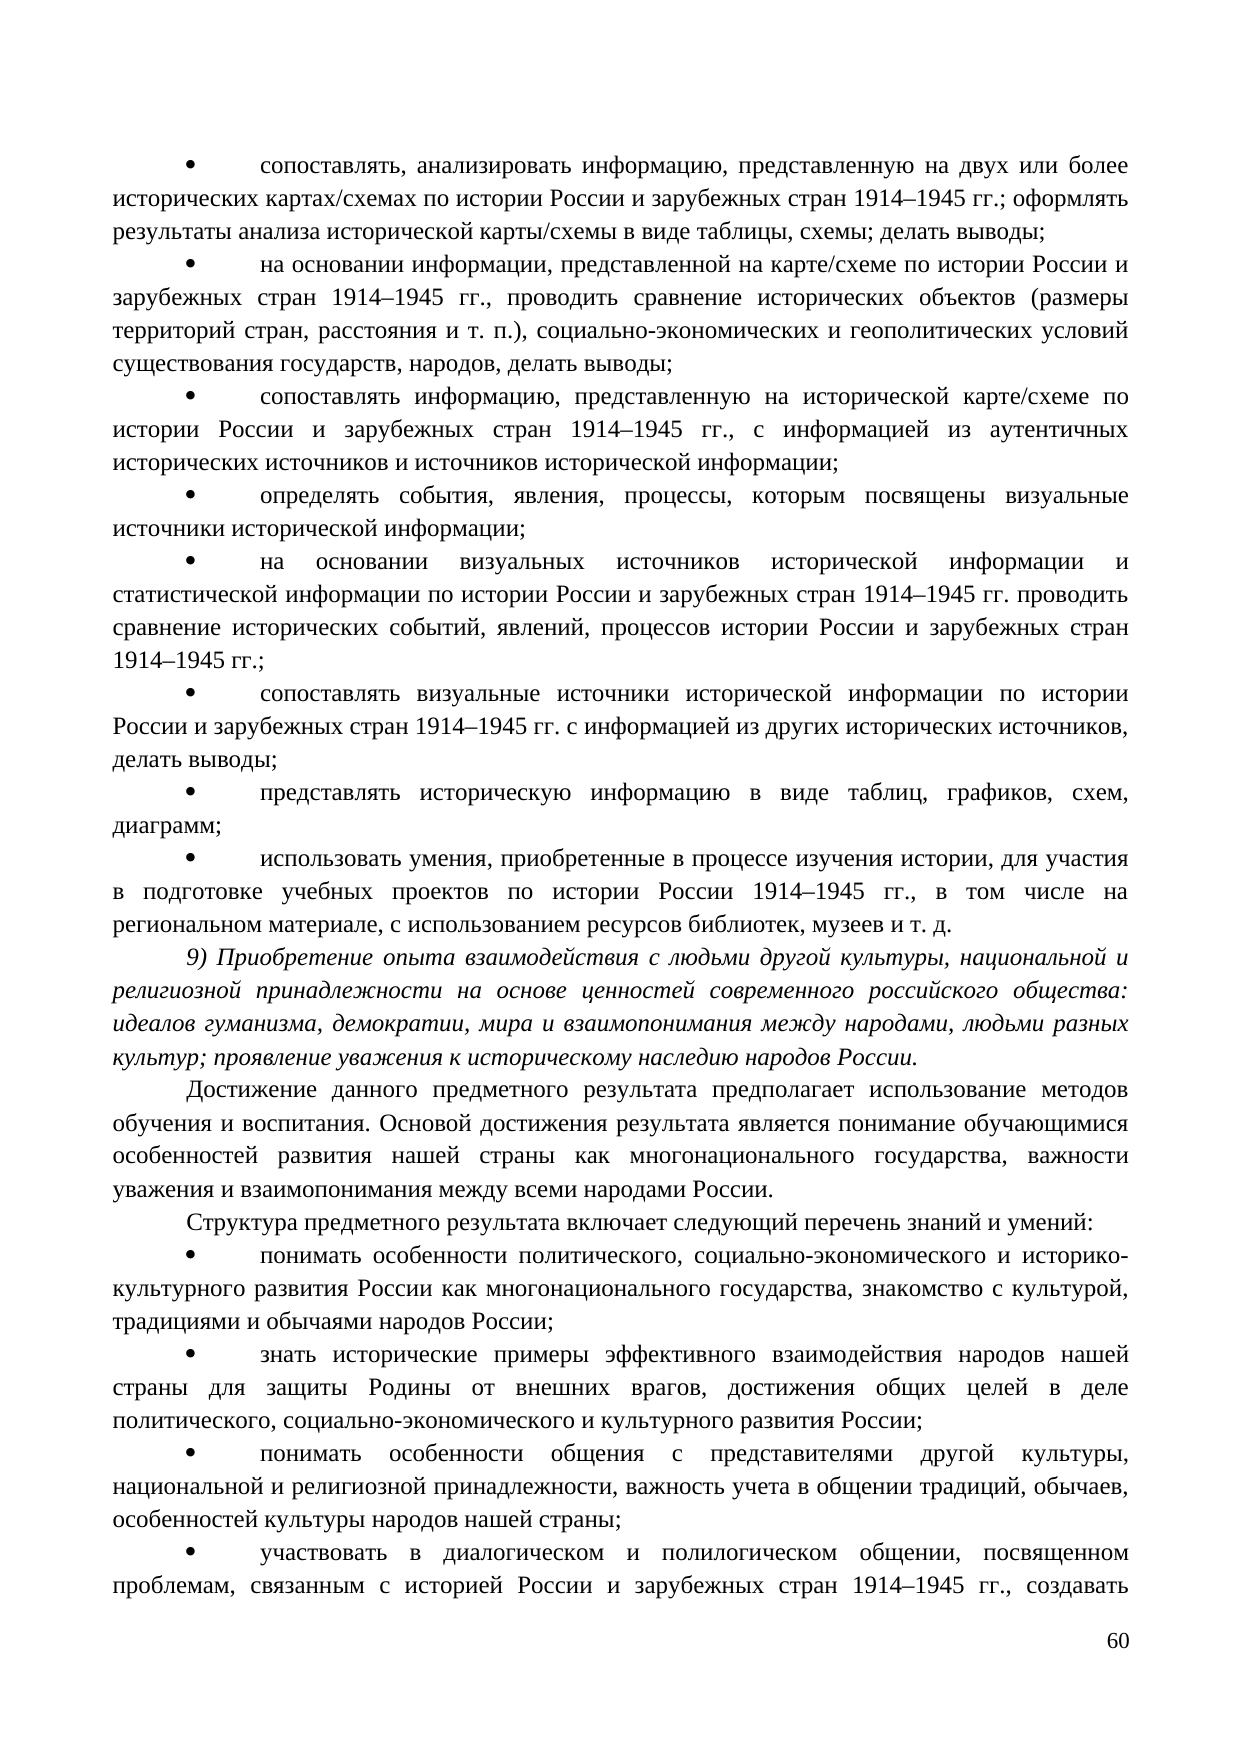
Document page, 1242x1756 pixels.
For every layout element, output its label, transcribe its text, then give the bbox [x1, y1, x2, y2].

list понимать особенности общения с представителями другой культуры, национальной и религиозной принадлежности, важность учета в общении традиций, обычаев, особенностей культуры народов нашей страны; [112, 1438, 1129, 1533]
list понимать особенности политического, социально-экономического и историко-культурного развития России как многонационального государства, знакомство с культурой, традициями и обычаями народов России; [112, 1240, 1129, 1334]
text Структура предметного результата включает следующий перечень знаний и умений: [112, 1207, 1129, 1235]
list представлять историческую информацию в виде таблиц, графиков, схем, диаграмм; [112, 777, 1129, 839]
list сопоставлять, анализировать информацию, представленную на двух или более исторических картах/схемах по истории России и зарубежных стран 1914–1945 гг.; оформлять результаты анализа исторической карты/схемы в виде таблицы, схемы; делать выводы; [112, 150, 1129, 245]
text 9) Приобретение опыта взаимодействия с людьми другой культуры, национальной и религиозной принадлежности на основе ценностей современного российского общества: идеалов гуманизма, демократии, мира и взаимопонимания между народами, людьми разных культур; проявление уважения к историческому наследию народов России. [112, 942, 1129, 1070]
text Достижение данного предметного результата предполагает использование методов обучения и воспитания. Основой достижения результата является понимание обучающимися особенностей развития нашей страны как многонационального государства, важности уважения и взаимопонимания между всеми народами России. [112, 1074, 1129, 1202]
list сопоставлять визуальные источники исторической информации по истории России и зарубежных стран 1914–1945 гг. с информацией из других исторических источников, делать выводы; [112, 678, 1129, 773]
list определять события, явления, процессы, которым посвящены визуальные источники исторической информации; [112, 480, 1129, 542]
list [112, 1537, 1129, 1599]
list знать исторические примеры эффективного взаимодействия народов нашей страны для защиты Родины от внешних врагов, достижения общих целей в деле политического, социально-экономического и культурного развития России; [112, 1339, 1129, 1433]
list использовать умения, приобретенные в процессе изучения истории, для участия в подготовке учебных проектов по истории России 1914–1945 гг., в том числе на региональном материале, с использованием ресурсов библиотек, музеев и т. д. [112, 843, 1129, 938]
list сопоставлять информацию, представленную на исторической карте/схеме по истории России и зарубежных стран 1914–1945 гг., с информацией из аутентичных исторических источников и источников исторической информации; [112, 381, 1129, 476]
list на основании визуальных источников исторической информации и статистической информации по истории России и зарубежных стран 1914–1945 гг. проводить сравнение исторических событий, явлений, процессов истории России и зарубежных стран 1914–1945 гг.; [112, 546, 1129, 674]
list на основании информации, представленной на карте/схеме по истории России и зарубежных стран 1914–1945 гг., проводить сравнение исторических объектов (размеры территорий стран, расстояния и т. п.), социально-экономических и геополитических условий существования государств, народов, делать выводы; [112, 249, 1129, 377]
